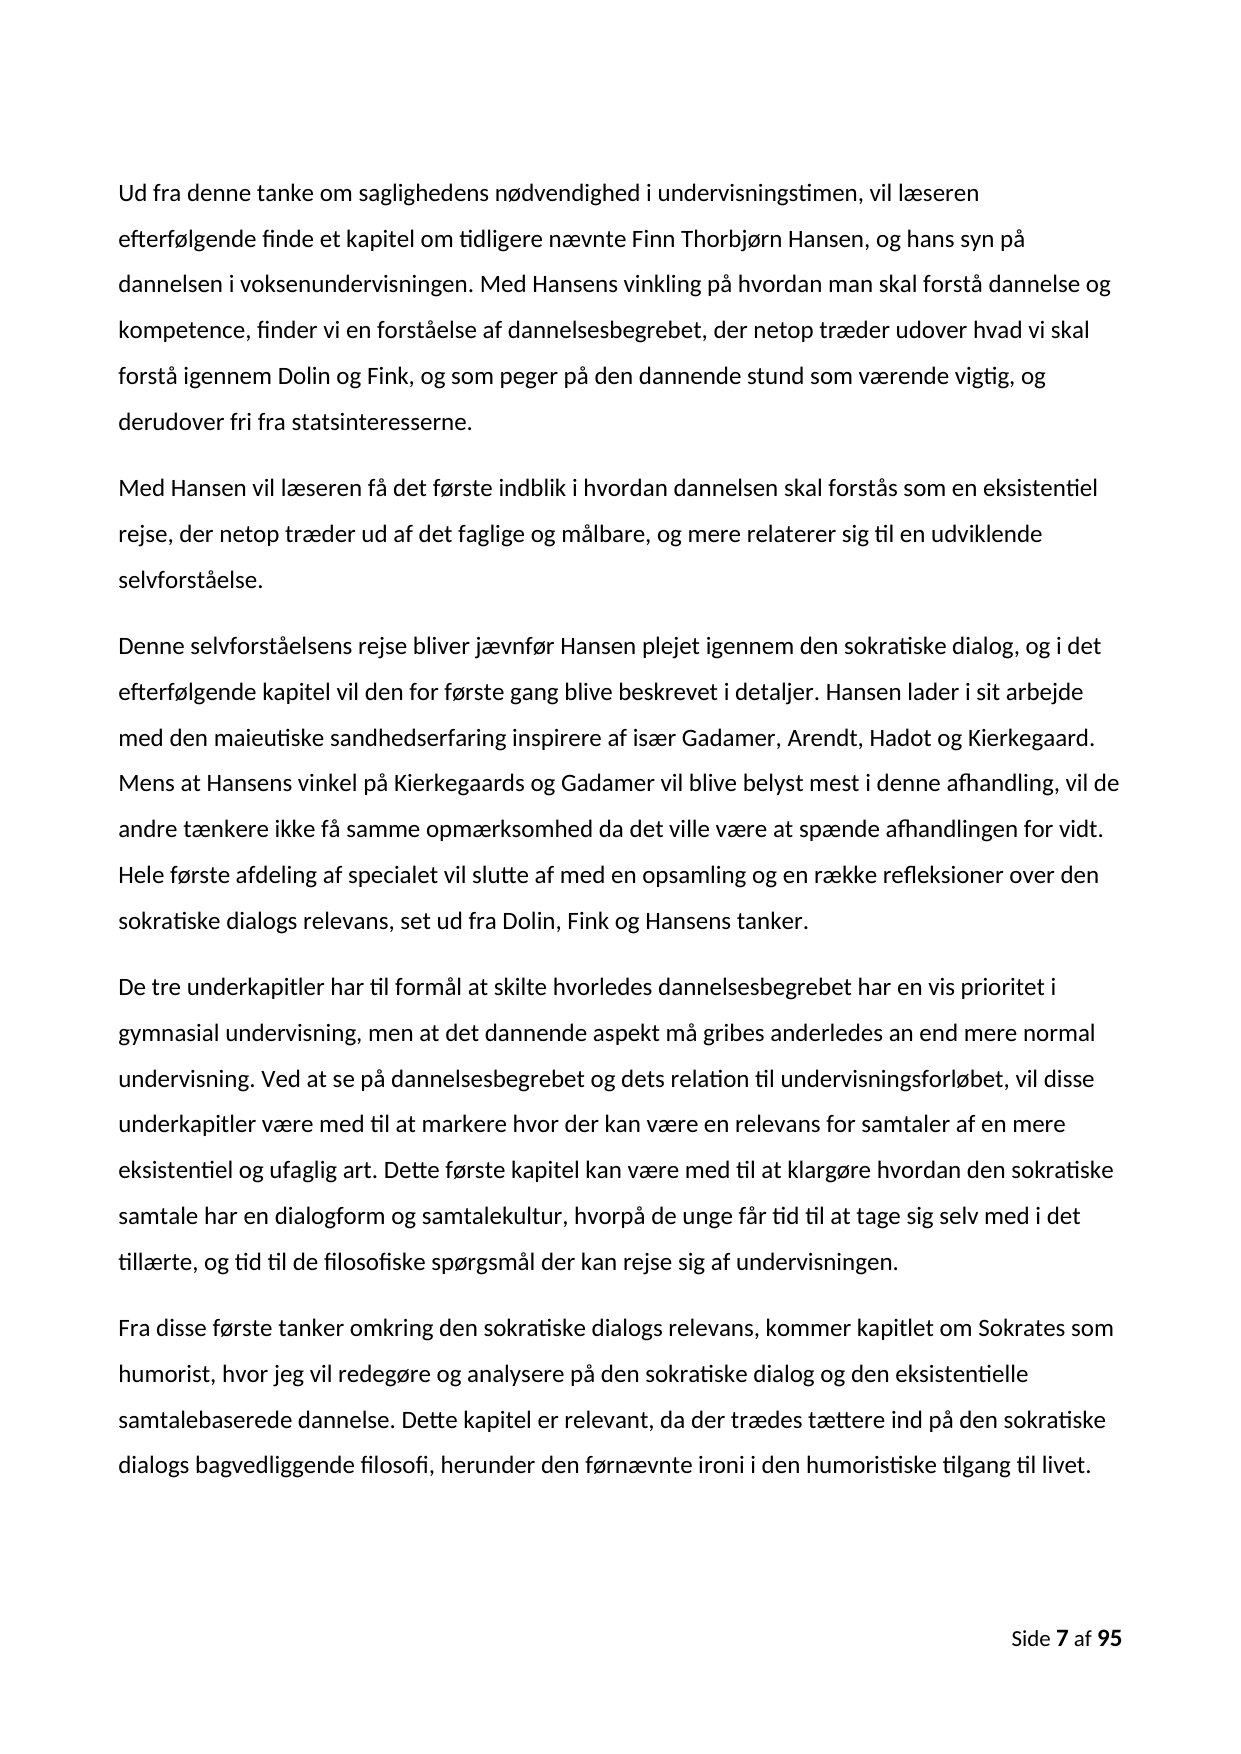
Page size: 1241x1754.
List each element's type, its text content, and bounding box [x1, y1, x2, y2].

text Fra disse første tanker omkring den sokratiske dialogs relevans, kommer kapitlet om Sokrates som humorist, hvor jeg vil redegøre og analysere på den sokratiske dialog og den eksistentielle samtalebaserede dannelse. Dette kapitel er relevant, da der trædes tættere ind på den sokratiske dialogs bagvedliggende filosofi, herunder den førnævnte ironi i den humoristiske tilgang til livet. [118, 1312, 1122, 1480]
text Med Hansen vil læseren få det første indblik i hvordan dannelsen skal forstås som en eksistentiel rejse, der netop træder ud af det faglige og målbare, og mere relaterer sig til en udviklende selvforståelse. [118, 472, 1122, 594]
text De tre underkapitler har til formål at skilte hvorledes dannelsesbegrebet har en vis prioritet i gymnasial undervisning, men at det dannende aspekt må gribes anderledes an end mere normal undervisning. Ved at se på dannelsesbegrebet og dets relation til undervisningsforløbet, vil disse underkapitler være med til at markere hvor der kan være en relevans for samtaler af en mere eksistentiel og ufaglig art. Dette første kapitel kan være med til at klargøre hvordan den sokratiske samtale har en dialogform og samtalekultur, hvorpå de unge får tid til at tage sig selv med i det tillærte, og tid til de filosofiske spørgsmål der kan rejse sig af undervisningen. [118, 971, 1122, 1276]
text Denne selvforståelsens rejse bliver jævnfør Hansen plejet igennem den sokratiske dialog, og i det efterfølgende kapitel vil den for første gang blive beskrevet i detaljer. Hansen lader i sit arbejde med den maieutiske sandhedserfaring inspirere af især Gadamer, Arendt, Hadot og Kierkegaard. Mens at Hansens vinkel på Kierkegaards og Gadamer vil blive belyst mest i denne afhandling, vil de andre tænkere ikke få samme opmærksomhed da det ville være at spænde afhandlingen for vidt. Hele første afdeling af specialet vil slutte af med en opsamling og en række refleksioner over den sokratiske dialogs relevans, set ud fra Dolin, Fink og Hansens tanker. [118, 630, 1122, 935]
text Ud fra denne tanke om saglighedens nødvendighed i undervisningstimen, vil læseren efterfølgende finde et kapitel om tidligere nævnte Finn Thorbjørn Hansen, og hans syn på dannelsen i voksenundervisningen. Med Hansens vinkling på hvordan man skal forstå dannelse og kompetence, finder vi en forståelse af dannelsesbegrebet, der netop træder udover hvad vi skal forstå igennem Dolin og Fink, og som peger på den dannende stund som værende vigtig, og derudover fri fra statsinteresserne. [118, 177, 1122, 436]
